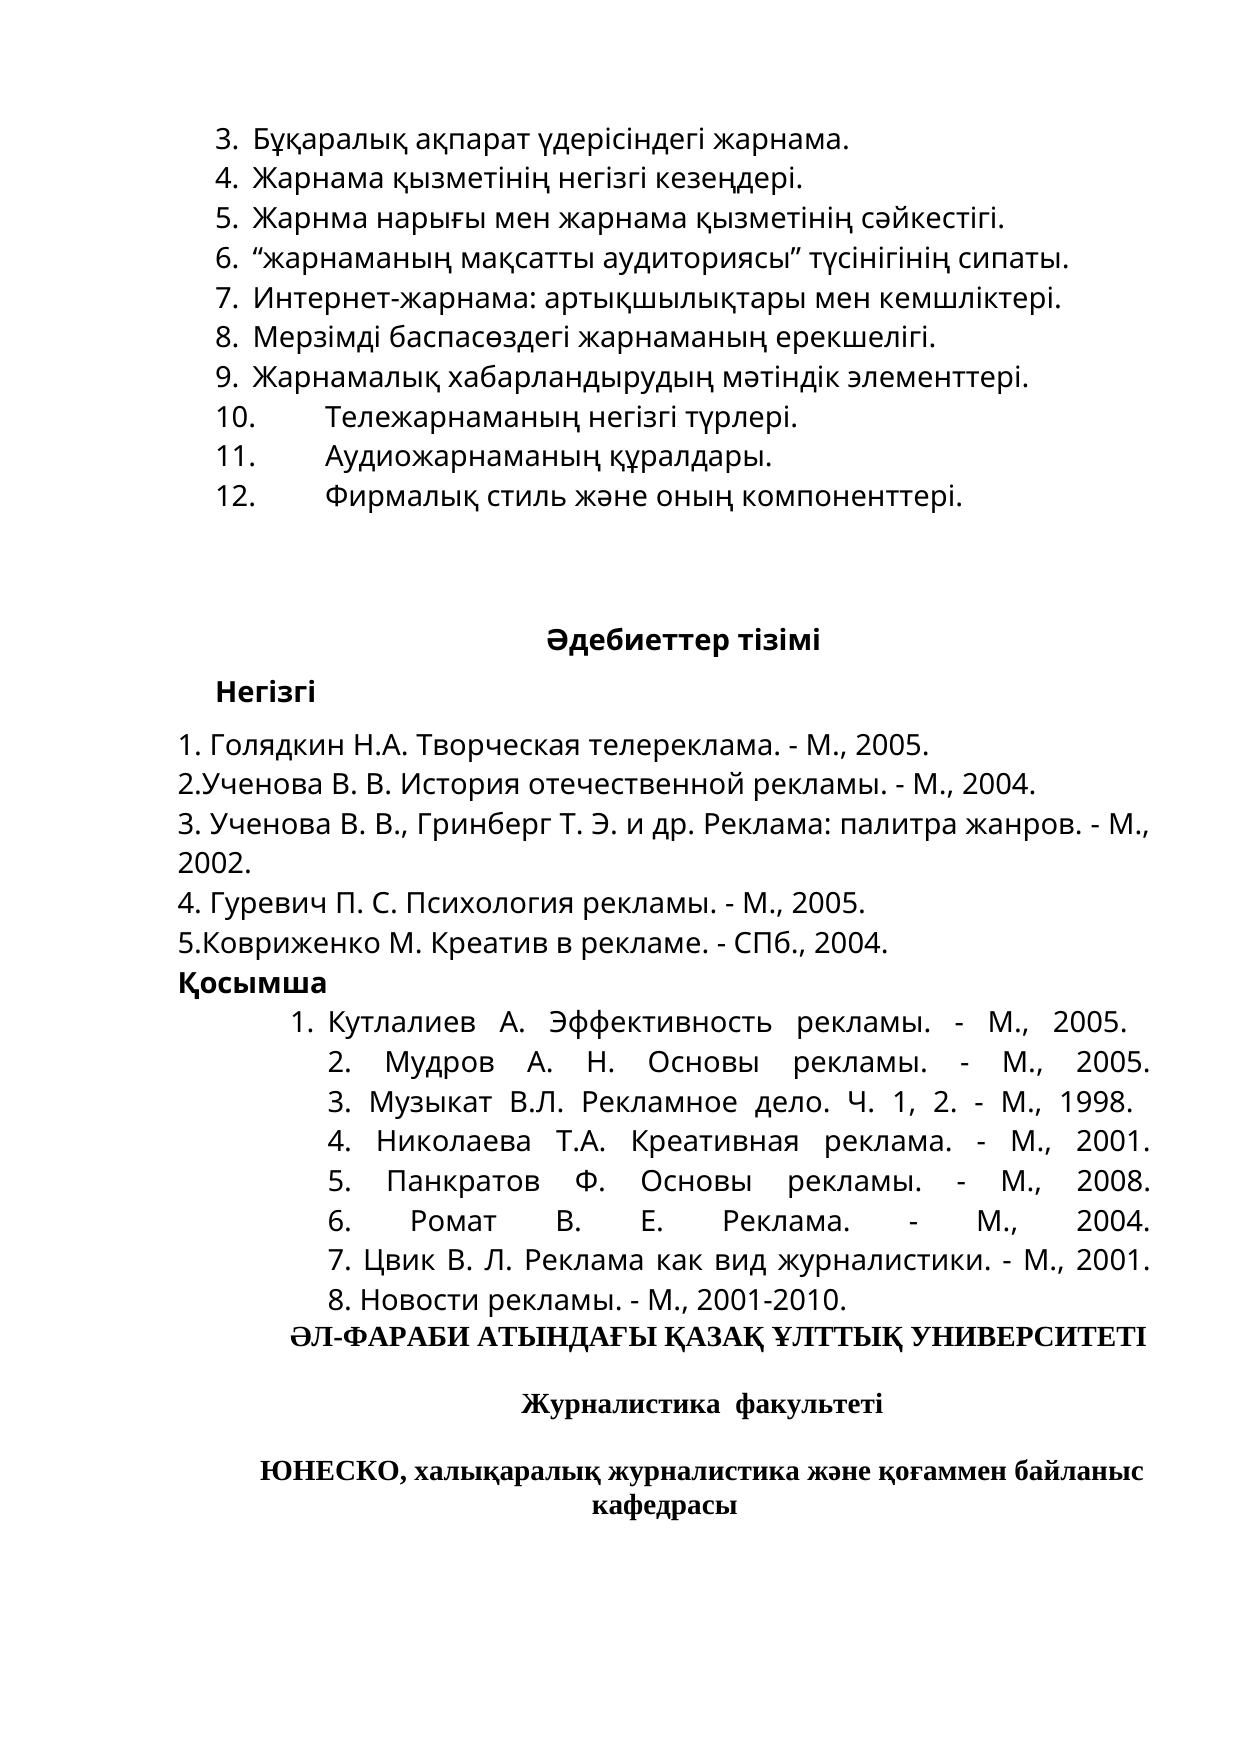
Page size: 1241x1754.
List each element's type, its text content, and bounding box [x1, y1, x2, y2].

text ЮНЕСКО, халықаралық журналистика және қоғаммен байланыс кафедрасы [177, 1453, 1152, 1520]
text 2.Ученова В. В. История отечественной рекламы. - М., 2004. [177, 763, 1152, 803]
list “жарнаманың мақсатты аудиториясы” түсінігінің сипаты. [215, 237, 1152, 277]
text 5.Ковриженко М. Креатив в рекламе. - СПб., 2004. [177, 922, 1152, 962]
list Кутлалиев А. Эффективность рекламы. - М., 2005. 2. Мудров А. Н. Основы рекламы. - М., 2005. 3. Музыкат В.Л. Рекламное дело. Ч. 1, 2. - М., 1998. 4. Николаева Т.А. Креативная реклама. - М., 2001. 5. Панкратов Ф. Основы рекламы. - М., 2008. 6. Ромат В. Е. Реклама. - М., 2004. 7. Цвик В. Л. Реклама как вид журналистики. - М., 2001. 8. Новости рекламы. - М., 2001-2010. [290, 1002, 1152, 1319]
text 1. Голядкин Н.А. Творческая телереклама. - М., 2005. [177, 724, 1152, 763]
text ӘЛ-ФАРАБИ АТЫНДАҒЫ ҚАЗАҚ ҰЛТТЫҚ УНИВЕРСИТЕТІ [290, 1319, 1152, 1353]
text 3. Ученова В. В., Гринберг Т. Э. и др. Реклама: палитра жанров. - М., 2002. [177, 803, 1152, 882]
list Бұқаралық ақпарат үдерісіндегі жарнама. [215, 118, 1152, 158]
list Жарнама қызметінің негізгі кезеңдері. [215, 158, 1152, 197]
list Жарнма нарығы мен жарнама қызметінің сәйкестігі. [215, 197, 1152, 237]
text Қосымша [177, 962, 1152, 1002]
text Журналистика факультеті [177, 1386, 1152, 1420]
list Жарнамалық хабарландырудың мәтіндік элементтері. [215, 356, 1152, 396]
list Мерзімді баспасөздегі жарнаманың ерекшелігі. [215, 317, 1152, 356]
list Интернет-жарнама: артықшылықтары мен кемшліктері. [215, 277, 1152, 317]
list Тележарнаманың негізгі түрлері. [215, 396, 1152, 436]
list Фирмалық стиль және оның компоненттері. [215, 475, 1152, 515]
list Аудиожарнаманың құралдары. [215, 436, 1152, 475]
text Негізгі [215, 672, 1152, 711]
text Әдебиеттер тізімі [215, 619, 1152, 659]
text 4. Гуревич П. С. Психология рекламы. - М., 2005. [177, 882, 1152, 922]
